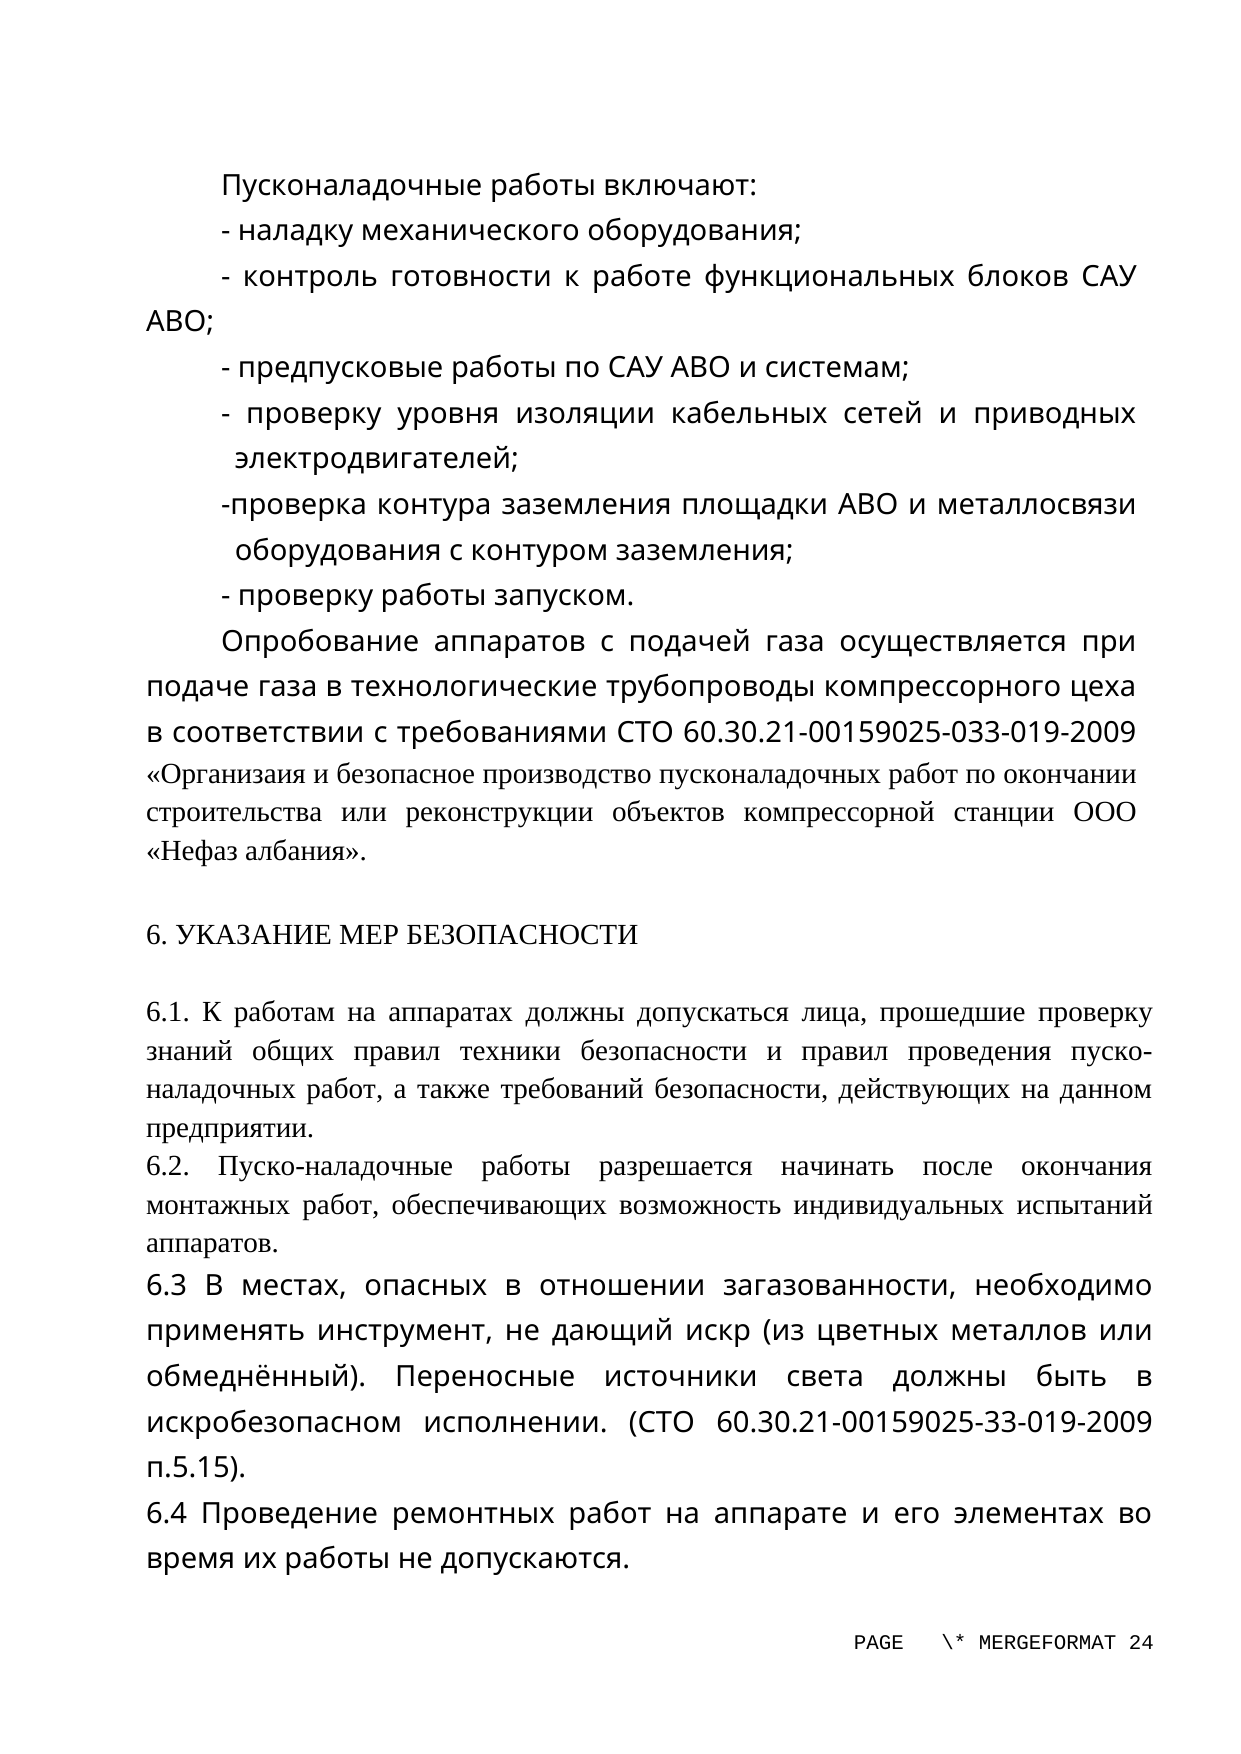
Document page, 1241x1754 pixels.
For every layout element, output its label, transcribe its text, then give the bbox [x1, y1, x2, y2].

text - предпусковые работы по САУ АВО и системам; [146, 346, 1137, 386]
text - контроль готовности к работе функциональных блоков САУ АВО; [146, 255, 1137, 340]
text Опробование аппаратов с подачей газа осуществляется при подаче газа в технологические трубопроводы компрессорного цеха в соответствии с требованиями СТО 60.30.21-00159025-033-019-2009 «Организаия и безопасное производство пусконаладочных работ по окончании строительства или реконструкции объектов компрессорной станции ООО «Нефаз албания». [146, 620, 1137, 867]
text 6.2. Пуско-наладочные работы разрешается начинать после окончания монтажных работ, обеспечивающих возможность индивидуальных испытаний аппаратов. [146, 1148, 1153, 1259]
text - проверку уровня изоляции кабельных сетей и приводных электродвигателей; [221, 392, 1137, 477]
text Пусконаладочные работы включают: [146, 164, 1137, 203]
text -проверка контура заземления площадки АВО и металлосвязи оборудования с контуром заземления; [221, 483, 1137, 568]
text 6.1. К работам на аппаратах должны допускаться лица, прошедшие проверку знаний общих правил техники безопасности и правил проведения пуско-наладочных работ, а также требований безопасности, действующих на данном предприятии. [146, 994, 1153, 1143]
text 6. УКАЗАНИЕ МЕР БЕЗОПАСНОСТИ [146, 917, 1153, 951]
text 6.3 В местах, опасных в отношении загазованности, необходимо применять инструмент, не дающий искр (из цветных металлов или обмеднённый). Переносные источники света должны быть в искробезопасном исполнении. (СТО 60.30.21-00159025-33-019-2009 п.5.15). [146, 1264, 1153, 1486]
text - наладку механического оборудования; [146, 209, 1137, 249]
text 6.4 Проведение ремонтных работ на аппарате и его элементах во время их работы не допускаются. [146, 1492, 1153, 1577]
text - проверку работы запуском. [146, 574, 1137, 614]
